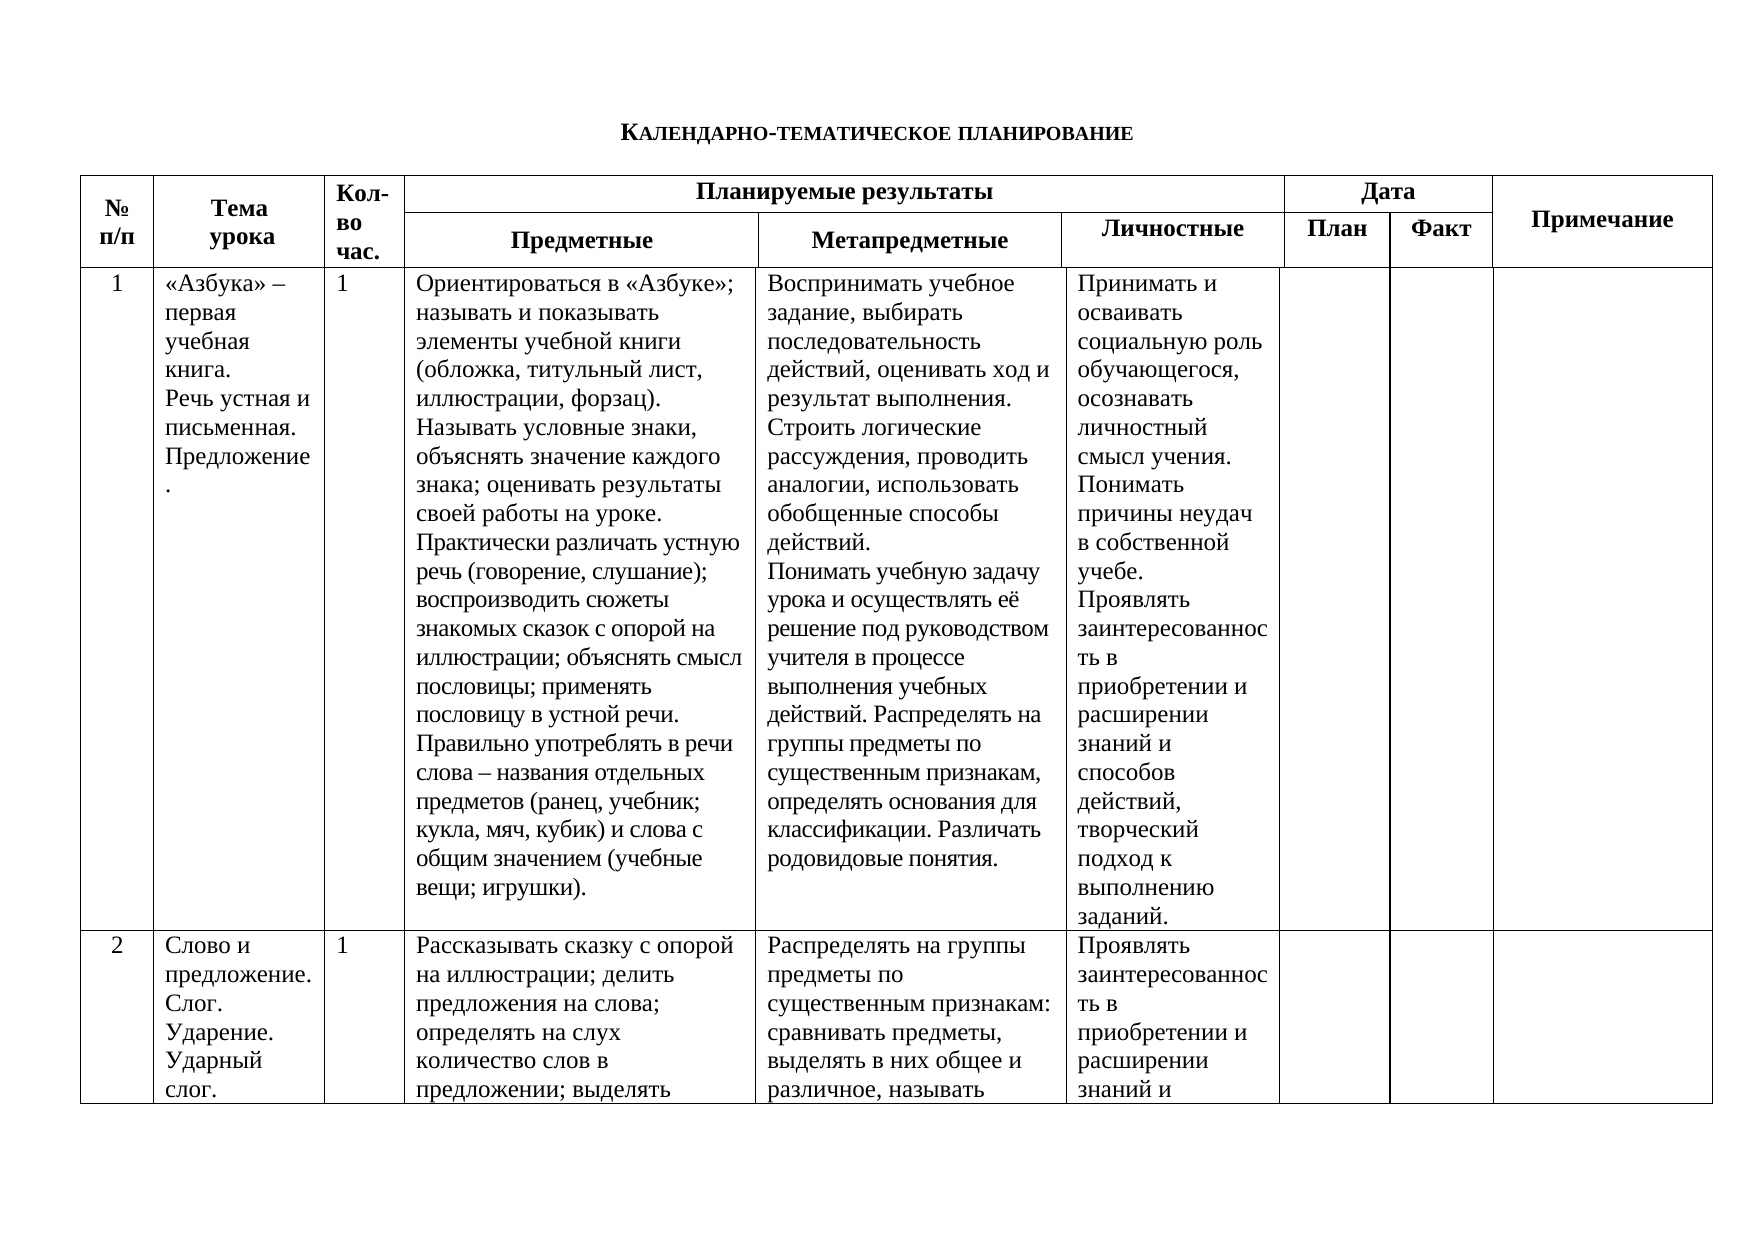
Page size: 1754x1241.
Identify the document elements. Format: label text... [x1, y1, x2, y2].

table_cell Ориентироваться в «Азбуке»; называть и показывать элементы учебной книги (обложка, титульный лист, иллюстрации, форзац). Называть условные знаки, объяснять значение каждого знака; оценивать результаты своей работы на уроке. Практически различать устную речь (говорение, слушание); воспроизводить сюжеты знакомых сказок с опорой на иллюстрации; объяснять смысл пословицы; применять пословицу в устной речи. Правильно употреблять в речи слова – названия отдельных предметов (ранец, учебник; кукла, мяч, кубик) и слова с общим значением (учебные вещи; игрушки). [405, 268, 755, 929]
table_cell [1391, 268, 1493, 929]
table_cell [1280, 268, 1389, 929]
table_cell 1 [325, 931, 404, 1103]
table_cell «Азбука» – первая учебная книга. Речь устная и письменная. Предложение. [154, 268, 324, 929]
table_cell 2 [81, 931, 153, 1103]
table_cell [1494, 931, 1712, 1103]
table_cell [1391, 931, 1493, 1103]
table_cell Воспринимать учебное задание, выбирать последовательность действий, оценивать ход и результат выполнения. Строить логические рассуждения, проводить аналогии, использовать обобщенные способы действий. Понимать учебную задачу урока и осуществлять её решение под руководством учителя в процессе выполнения учебных действий. Распределять на группы предметы по существенным признакам, определять основания для классификации. Различать родовидовые понятия. [756, 268, 1066, 929]
table_cell [1494, 268, 1712, 929]
table_cell План [1285, 213, 1389, 267]
table_cell Предметные [405, 213, 758, 267]
table_header Планируемые результаты [405, 176, 1284, 212]
table_header Тема урока [154, 176, 324, 267]
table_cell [405, 931, 755, 1103]
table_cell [756, 931, 1066, 1103]
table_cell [1067, 931, 1279, 1103]
table_cell 1 [325, 268, 404, 929]
table_cell 1 [81, 268, 153, 929]
table_cell Метапредметные [759, 213, 1061, 267]
table_header № п/п [81, 176, 153, 267]
table_header Кол-во час. [325, 176, 404, 267]
table_cell Факт [1391, 213, 1492, 267]
table_cell [1280, 931, 1389, 1103]
text Календарно-тематическое планирование [118, 117, 1636, 146]
table_cell Принимать и осваивать социальную роль обучающегося, осознавать личностный смысл учения. Понимать причины неудач в собственной учебе. Проявлять заинтересованность в приобретении и расширении знаний и способов действий, творческий подход к выполнению заданий. [1067, 268, 1279, 929]
table_header Примечание [1493, 176, 1712, 267]
table_cell Личностные [1062, 213, 1284, 267]
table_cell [154, 931, 324, 1103]
table_header Дата [1285, 176, 1492, 212]
